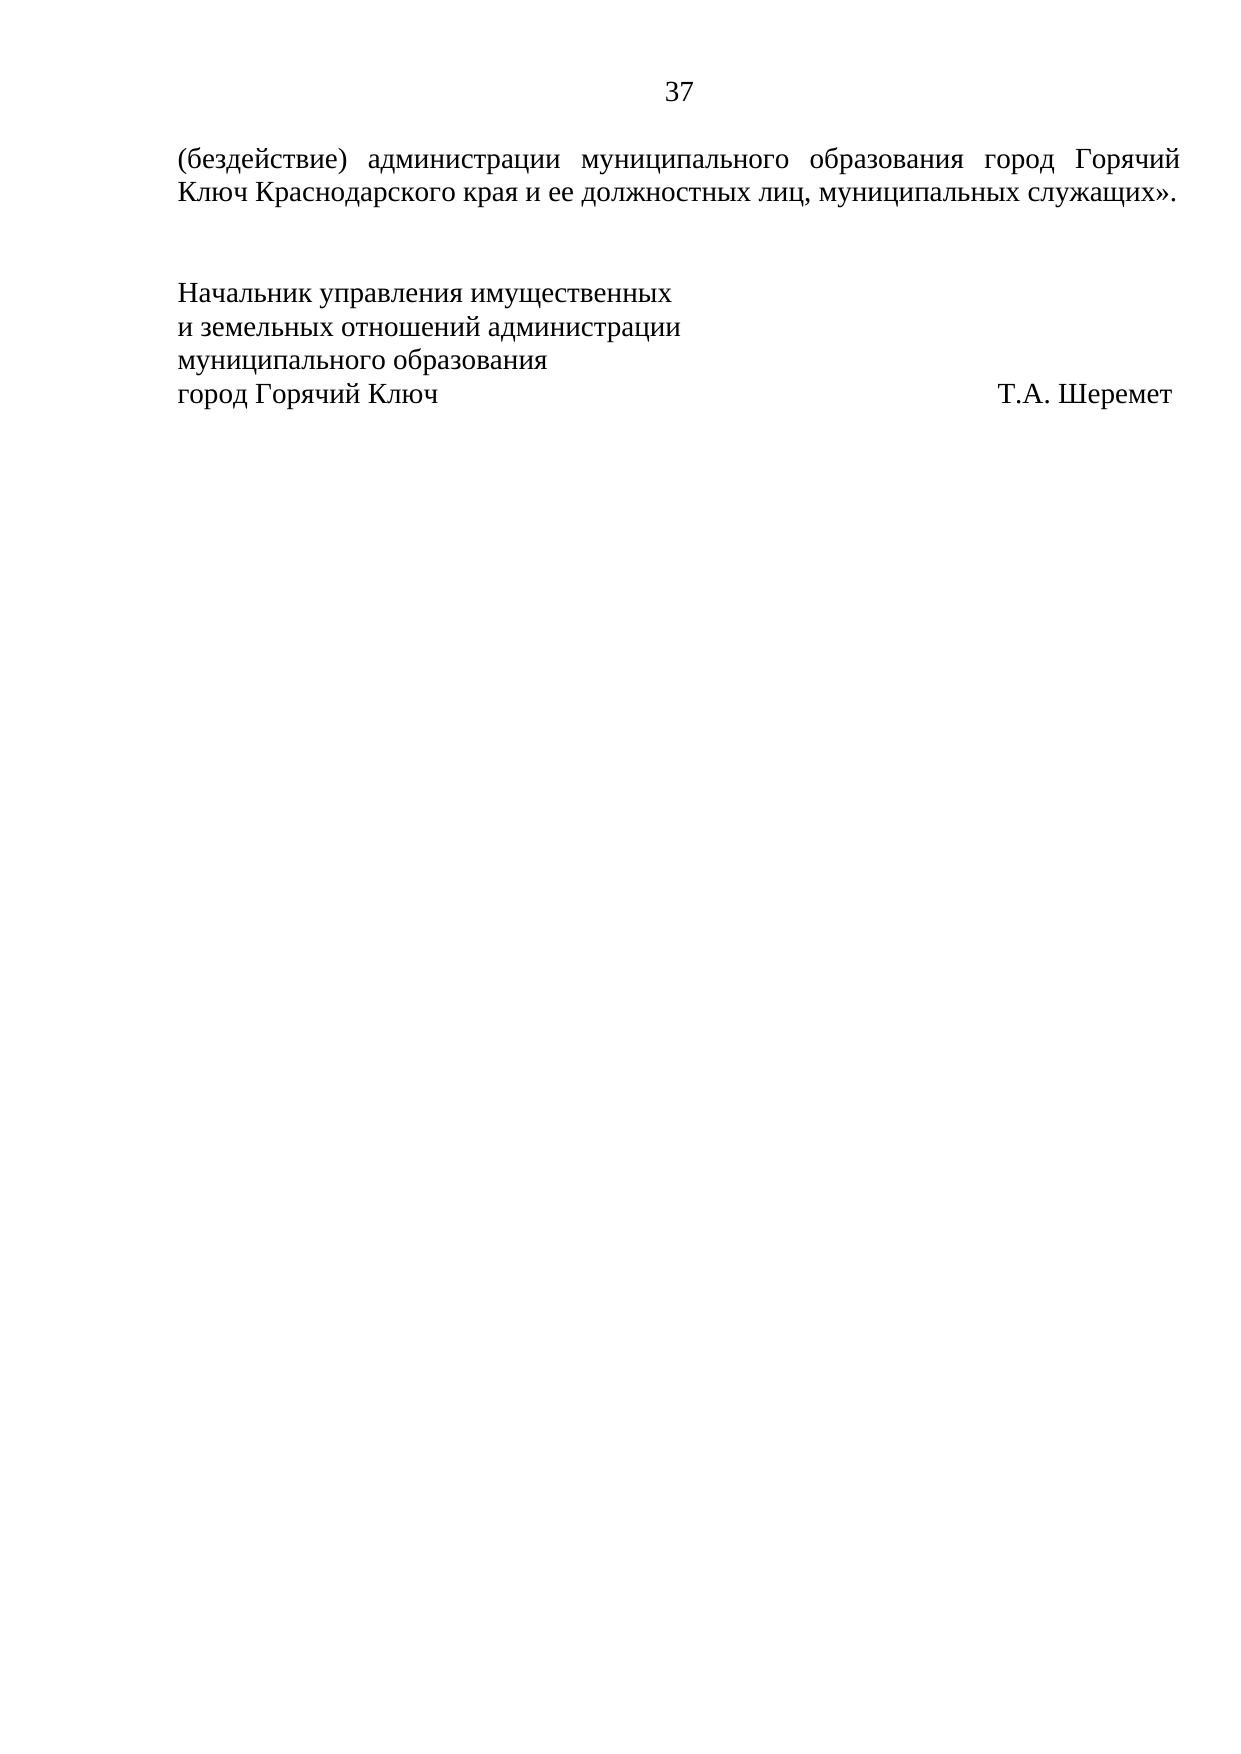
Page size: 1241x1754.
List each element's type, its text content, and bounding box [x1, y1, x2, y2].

text город Горячий Ключ Т.А. Шеремет [177, 376, 1181, 409]
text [177, 141, 1181, 208]
text Начальник управления имущественных [177, 275, 1181, 309]
text муниципального образования [177, 342, 1181, 376]
text и земельных отношений администрации [177, 309, 1181, 342]
